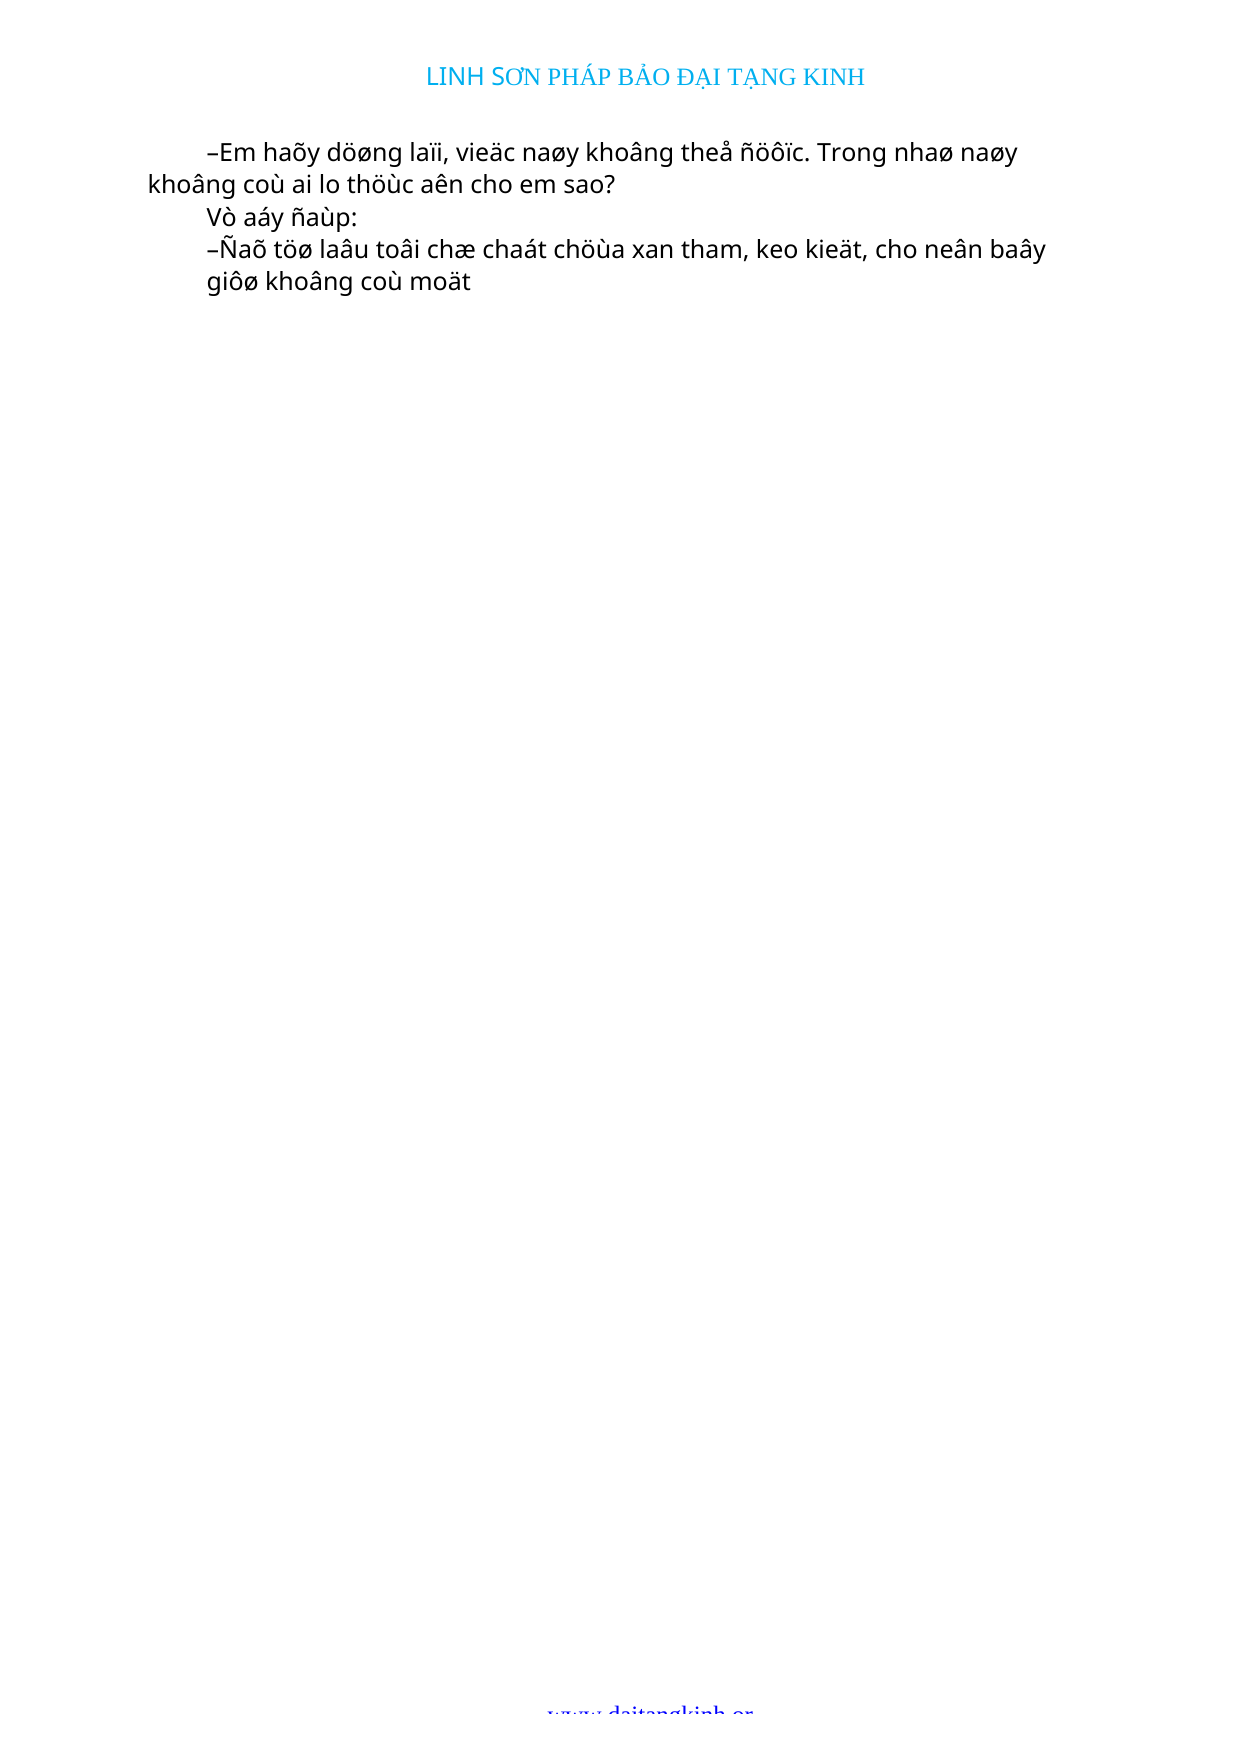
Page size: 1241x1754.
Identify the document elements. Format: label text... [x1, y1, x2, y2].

text –Ñaõ töø laâu toâi chæ chaát chöùa xan tham, keo kieät, cho neân baây giôø khoâng coù moät [206, 232, 1105, 297]
text Vò aáy ñaùp: [206, 201, 1105, 232]
text –Em haõy döøng laïi, vieäc naøy khoâng theå ñöôïc. Trong nhaø naøy khoâng coù ai lo thöùc aên cho em sao? [147, 135, 1077, 201]
